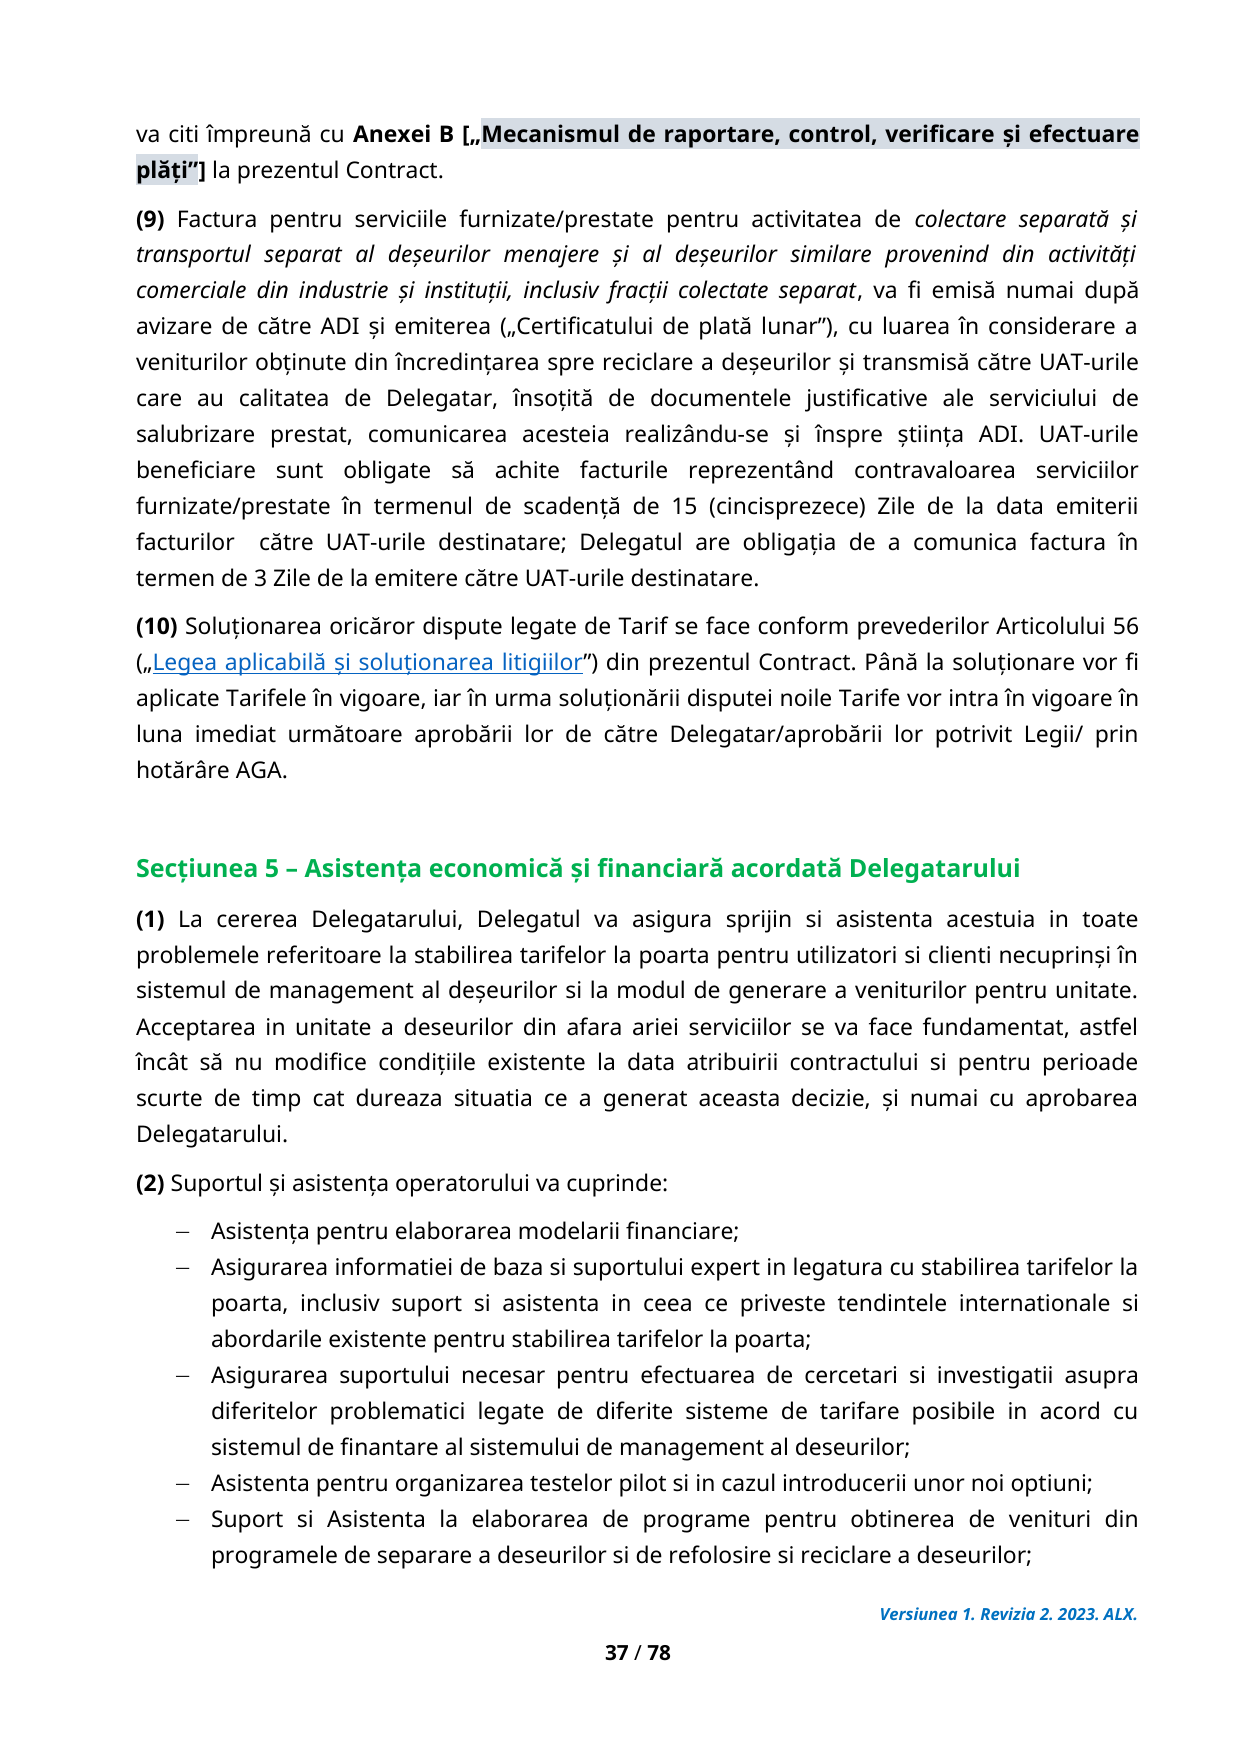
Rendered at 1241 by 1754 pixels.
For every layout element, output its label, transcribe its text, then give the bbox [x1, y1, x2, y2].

list Asigurarea suportului necesar pentru efectuarea de cercetari si investigatii asupra diferitelor problematici legate de diferite sisteme de tarifare posibile in acord cu sistemul de finantare al sistemului de management al deseurilor; [173, 1359, 1140, 1462]
text (2) Suportul și asistența operatorului va cuprinde: [136, 1167, 1140, 1198]
list Asigurarea informatiei de baza si suportului expert in legatura cu stabilirea tarifelor la poarta, inclusiv suport si asistenta in ceea ce priveste tendintele internationale si abordarile existente pentru stabilirea tarifelor la poarta; [173, 1251, 1140, 1354]
list Asistența pentru elaborarea modelarii financiare; [173, 1215, 1140, 1246]
text (10) Soluţionarea oricăror dispute legate de Tarif se face conform prevederilor Articolului 56 („Legea aplicabilă şi soluţionarea litigiilor”) din prezentul Contract. Până la soluţionare vor fi aplicate Tarifele în vigoare, iar în urma soluţionării disputei noile Tarife vor intra în vigoare în luna imediat următoare aprobării lor de către Delegatar/aprobării lor potrivit Legii/ prin hotărâre AGA. [136, 610, 1140, 785]
text (1) La cererea Delegatarului, Delegatul va asigura sprijin si asistenta acestuia in toate problemele referitoare la stabilirea tarifelor la poarta pentru utilizatori si clienti necuprinși în sistemul de management al deșeurilor si la modul de generare a veniturilor pentru unitate. Acceptarea in unitate a deseurilor din afara ariei serviciilor se va face fundamentat, astfel încât să nu modifice condițiile existente la data atribuirii contractului si pentru perioade scurte de timp cat dureaza situatia ce a generat aceasta decizie, și numai cu aprobarea Delegatarului. [136, 903, 1140, 1149]
subtitle Secțiunea 5 – Asistența economică și financiară acordată Delegatarului [136, 851, 1140, 885]
text (9) Factura pentru serviciile furnizate/prestate pentru activitatea de colectare separată și transportul separat al deșeurilor menajere și al deșeurilor similare provenind din activități comerciale din industrie și instituții, inclusiv fracții colectate separat, va fi emisă numai după avizare de către ADI și emiterea („Certificatului de plată lunar”), cu luarea în considerare a veniturilor obținute din încredințarea spre reciclare a deșeurilor și transmisă către UAT-urile care au calitatea de Delegatar, însoțită de documentele justificative ale serviciului de salubrizare prestat, comunicarea acesteia realizându-se și înspre știința ADI. UAT-urile beneficiare sunt obligate să achite facturile reprezentând contravaloarea serviciilor furnizate/prestate în termenul de scadenţă de 15 (cincisprezece) Zile de la data emiterii facturilor către UAT-urile destinatare; Delegatul are obligația de a comunica factura în termen de 3 Zile de la emitere către UAT-urile destinatare. [136, 202, 1140, 593]
list Suport si Asistenta la elaborarea de programe pentru obtinerea de venituri din programele de separare a deseurilor si de refolosire si reciclare a deseurilor; [173, 1503, 1140, 1570]
list Asistenta pentru organizarea testelor pilot si in cazul introducerii unor noi optiuni; [173, 1467, 1140, 1498]
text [136, 118, 1140, 185]
